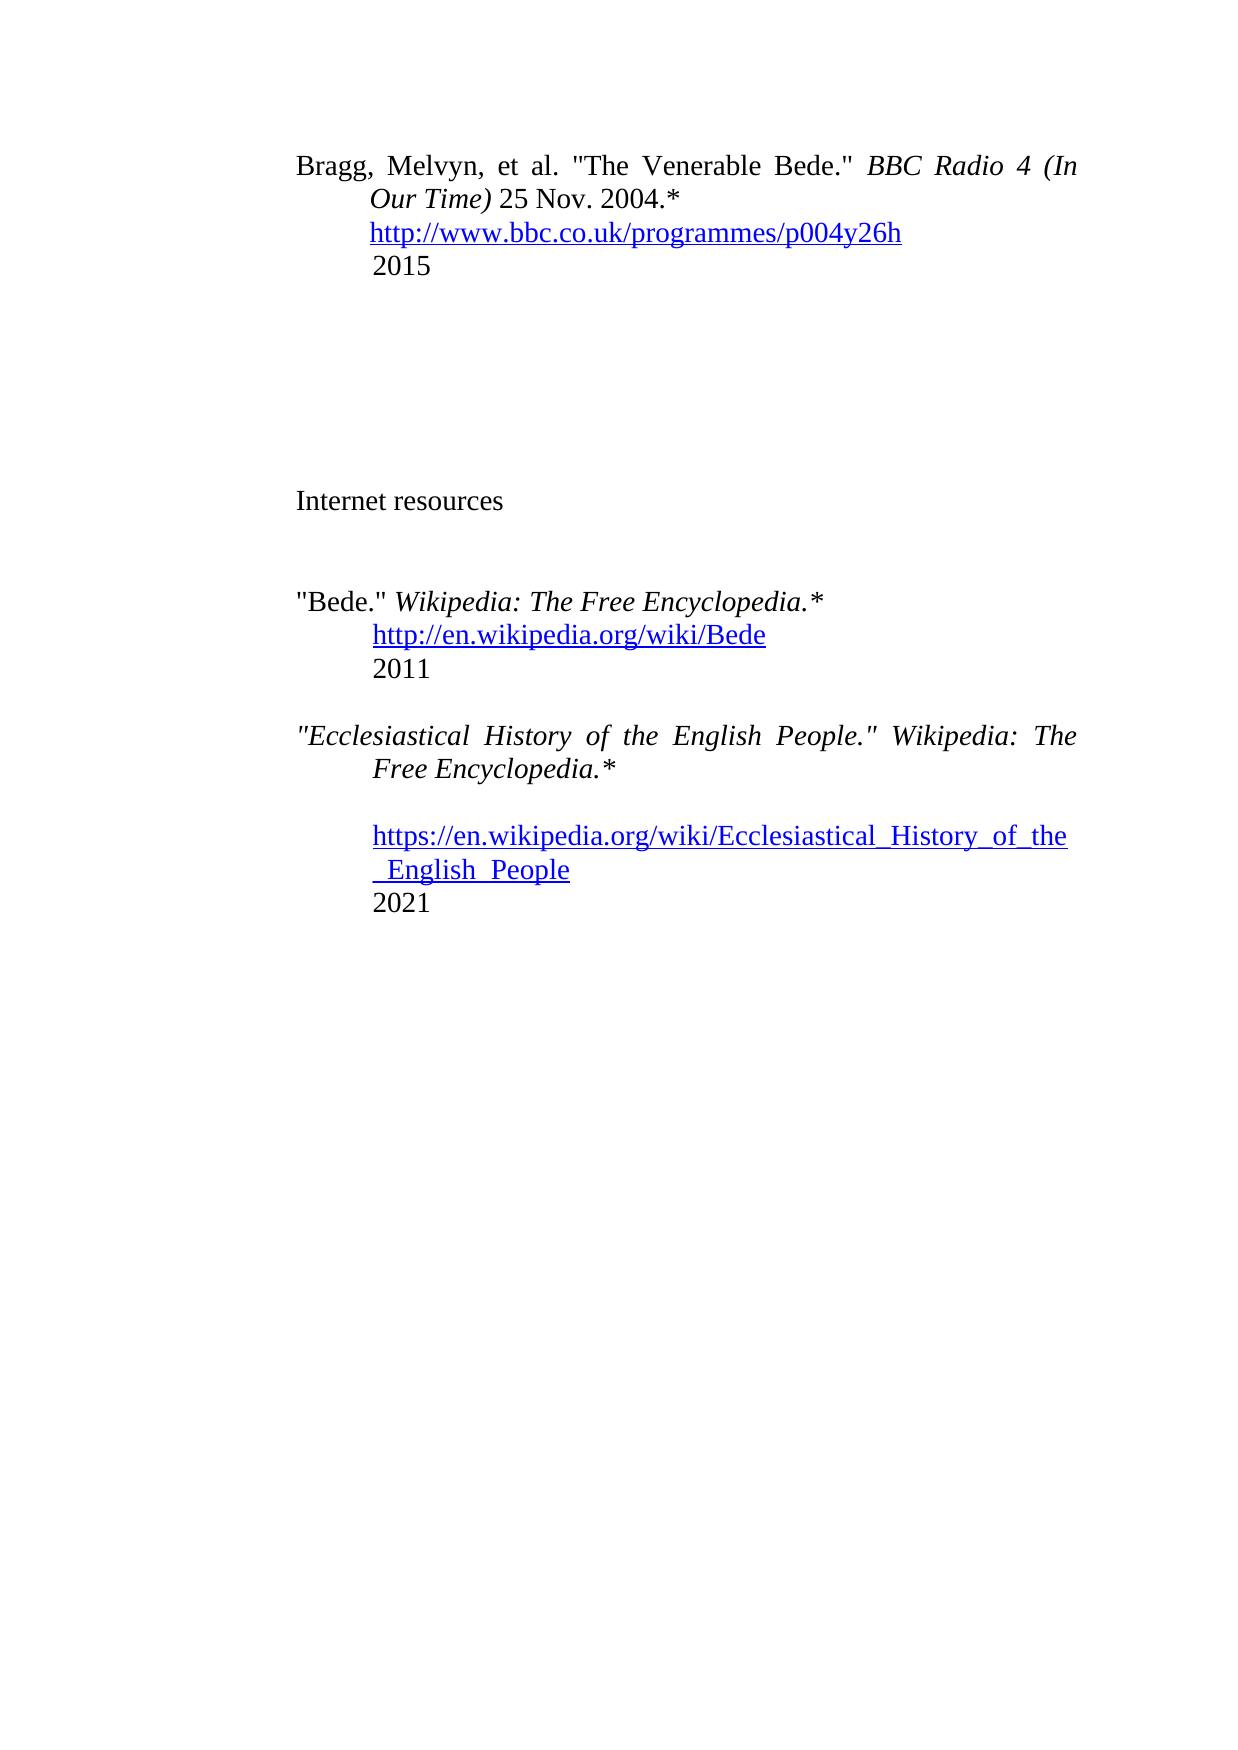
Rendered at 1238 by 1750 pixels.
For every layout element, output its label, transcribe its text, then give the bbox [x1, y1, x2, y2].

text 2015 [296, 248, 1078, 282]
text "Bede." Wikipedia: The Free Encyclopedia.* [296, 584, 1078, 617]
text Bragg, Melvyn, et al. "The Venerable Bede." BBC Radio 4 (In Our Time) 25 Nov. 2004.* [296, 148, 1078, 215]
text Internet resources [296, 483, 1078, 517]
text 2011 [296, 651, 1078, 684]
text "Ecclesiastical History of the English People." Wikipedia: The Free Encyclopedia.* [296, 718, 1078, 785]
text http://www.bbc.co.uk/programmes/p004y26h [296, 215, 1078, 248]
text http://en.wikipedia.org/wiki/Bede [296, 617, 1078, 651]
text 2021 [296, 886, 1078, 919]
text https://en.wikipedia.org/wiki/Ecclesiastical_History_of_the_English_People [296, 785, 1078, 886]
